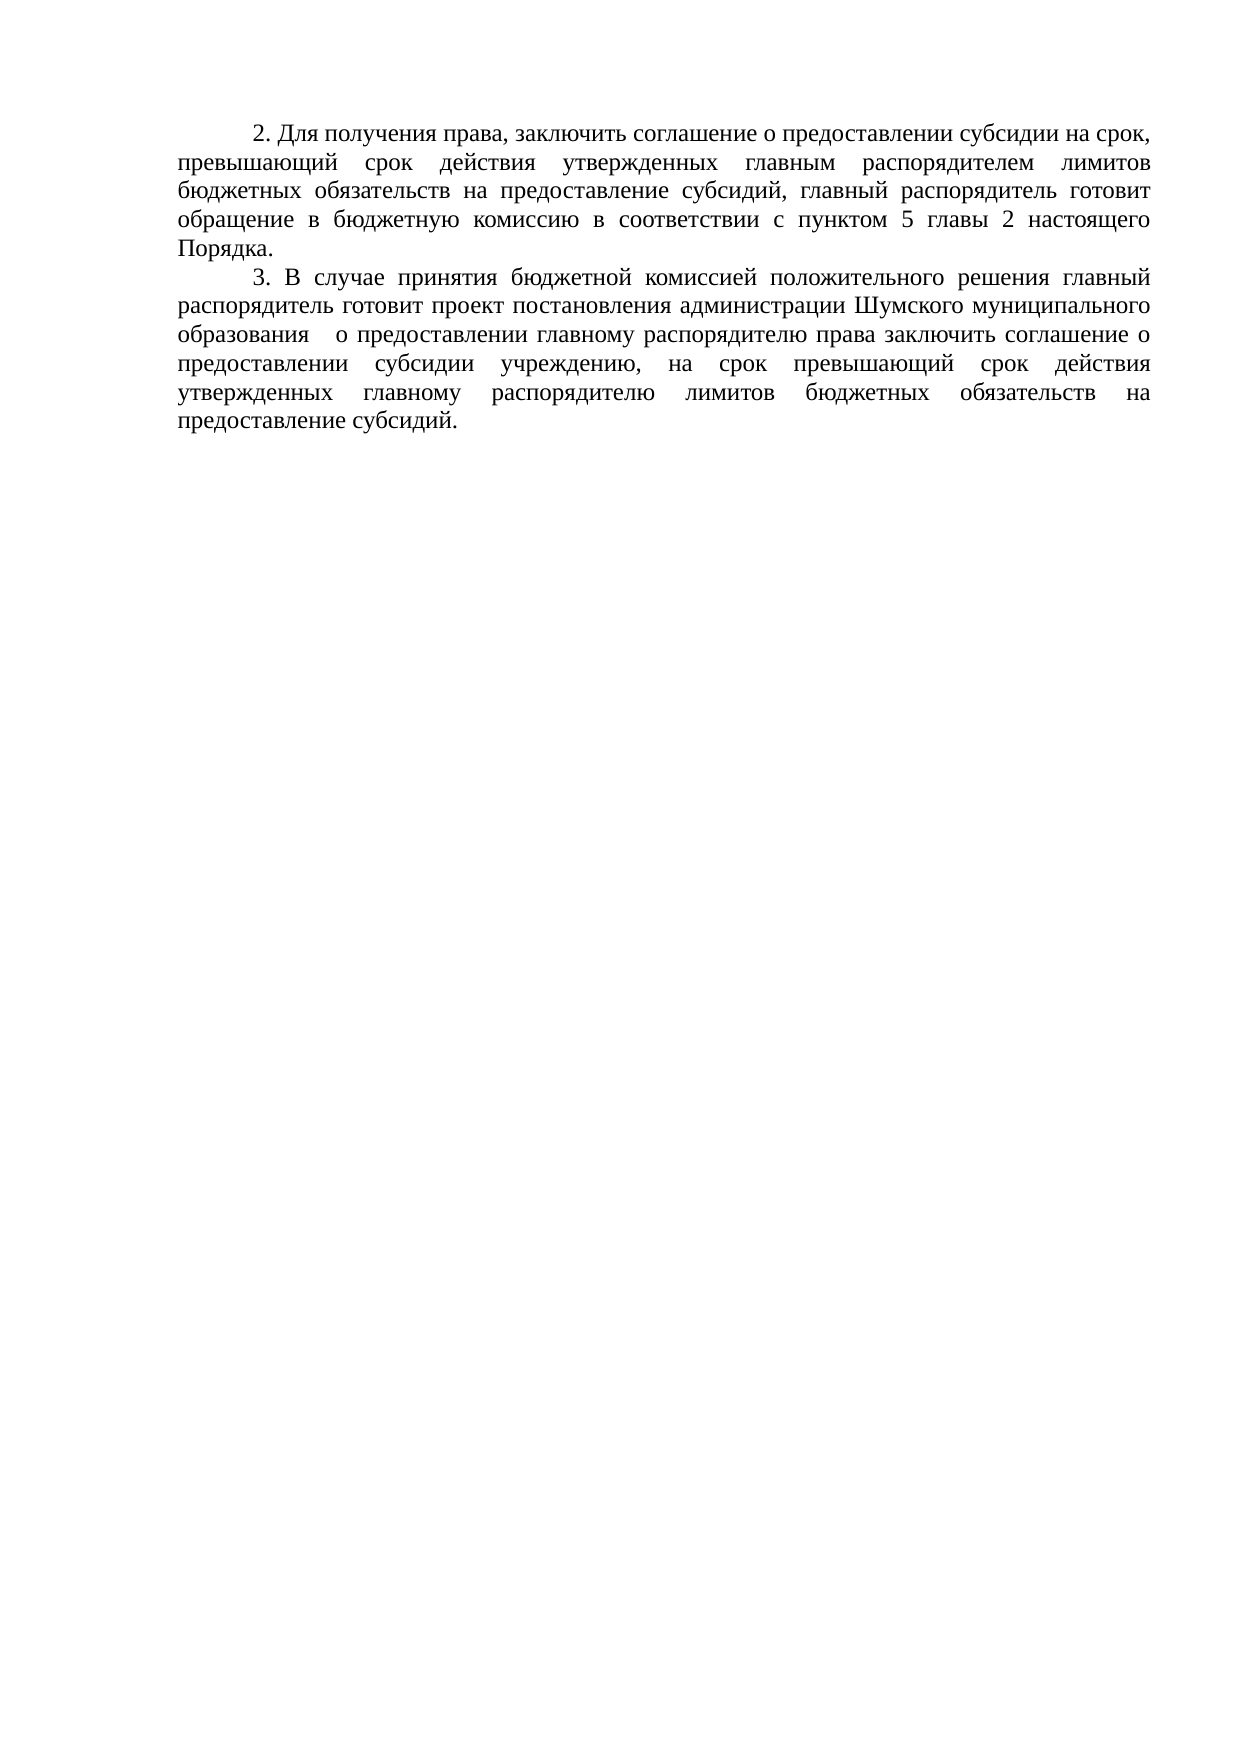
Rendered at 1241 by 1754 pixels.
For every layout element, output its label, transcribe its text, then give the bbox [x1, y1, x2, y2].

text 3. В случае принятия бюджетной комиссией положительного решения главный распорядитель готовит проект постановления администрации Шумского муниципального образования о предоставлении главному распорядителю права заключить соглашение о предоставлении субсидии учреждению, на срок превышающий срок действия утвержденных главному распорядителю лимитов бюджетных обязательств на предоставление субсидий. [177, 262, 1152, 434]
text 2. Для получения права, заключить соглашение о предоставлении субсидии на срок, превышающий срок действия утвержденных главным распорядителем лимитов бюджетных обязательств на предоставление субсидий, главный распорядитель готовит обращение в бюджетную комиссию в соответствии с пунктом 5 главы 2 настоящего Порядка. [177, 118, 1152, 262]
